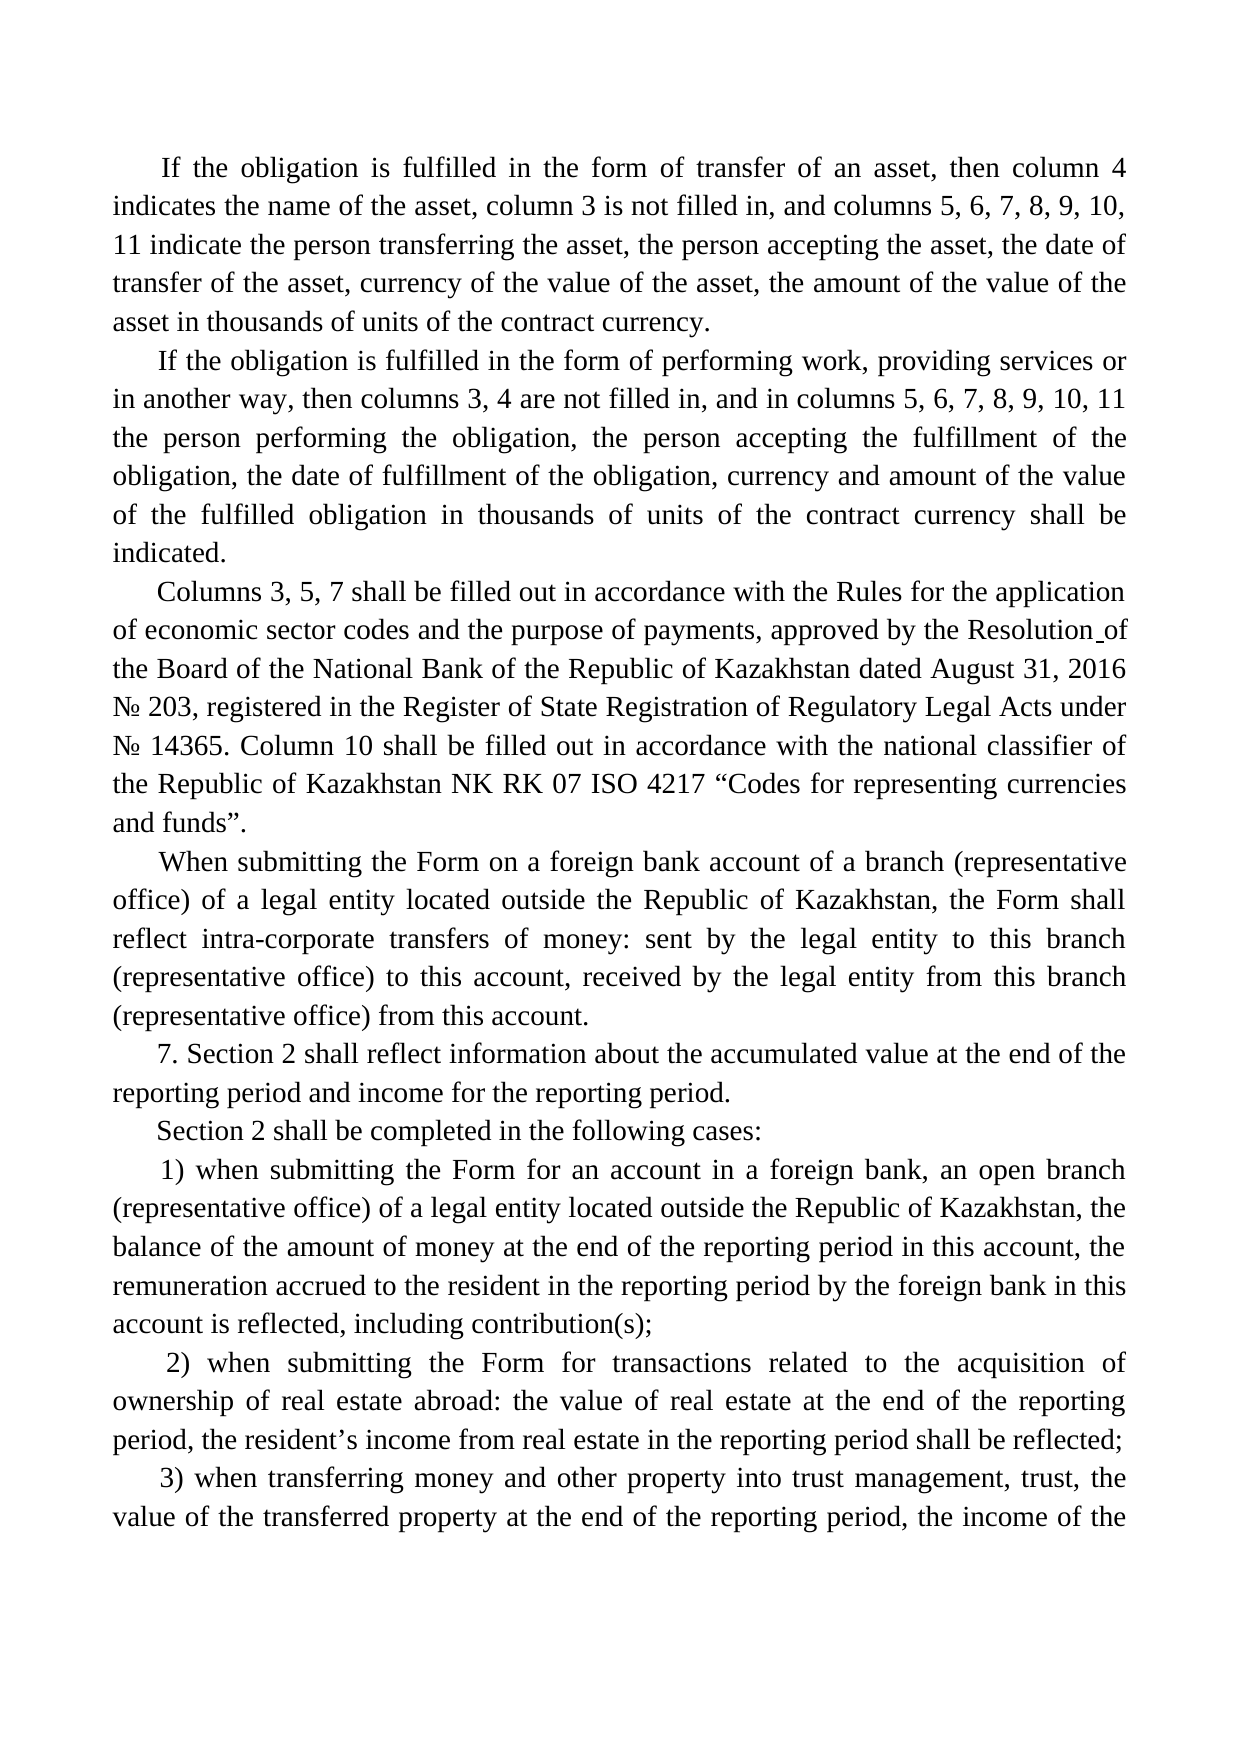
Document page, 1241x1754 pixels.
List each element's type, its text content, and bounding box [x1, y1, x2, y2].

text 2) when submitting the Form for transactions related to the acquisition of ownership of real estate abroad: the value of real estate at the end of the reporting period, the resident’s income from real estate in the reporting period shall be reflected; [112, 1345, 1128, 1455]
text 1) when submitting the Form for an account in a foreign bank, an open branch (representative office) of a legal entity located outside the Republic of Kazakhstan, the balance of the amount of money at the end of the reporting period in this account, the remuneration accrued to the resident in the reporting period by the foreign bank in this account is reflected, including contribution(s); [112, 1152, 1128, 1340]
text When submitting the Form on a foreign bank account of a branch (representative office) of a legal entity located outside the Republic of Kazakhstan, the Form shall reflect intra-corporate transfers of money: sent by the legal entity to this branch (representative office) to this account, received by the legal entity from this branch (representative office) from this account. [112, 844, 1128, 1031]
text 7. Section 2 shall reflect information about the accumulated value at the end of the reporting period and income for the reporting period. [112, 1036, 1128, 1108]
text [112, 1460, 1128, 1532]
text If the obligation is fulfilled in the form of performing work, providing services or in another way, then columns 3, 4 are not filled in, and in columns 5, 6, 7, 8, 9, 10, 11 the person performing the obligation, the person accepting the fulfillment of the obligation, the date of fulfillment of the obligation, currency and amount of the value of the fulfilled obligation in thousands of units of the contract currency shall be indicated. [112, 343, 1128, 569]
text Columns 3, 5, 7 shall be filled out in accordance with the Rules for the application of economic sector codes and the purpose of payments, approved by the Resolution of the Board of the National Bank of the Republic of Kazakhstan dated August 31, 2016 № 203, registered in the Register of State Registration of Regulatory Legal Acts under № 14365. Column 10 shall be filled out in accordance with the national classifier of the Republic of Kazakhstan NK RK 07 ISO 4217 “Codes for representing currencies and funds”. [112, 574, 1128, 839]
text Section 2 shall be completed in the following cases: [112, 1113, 1128, 1147]
text If the obligation is fulfilled in the form of transfer of an asset, then column 4 indicates the name of the asset, column 3 is not filled in, and columns 5, 6, 7, 8, 9, 10, 11 indicate the person transferring the asset, the person accepting the asset, the date of transfer of the asset, currency of the value of the asset, the amount of the value of the asset in thousands of units of the contract currency. [112, 150, 1128, 338]
